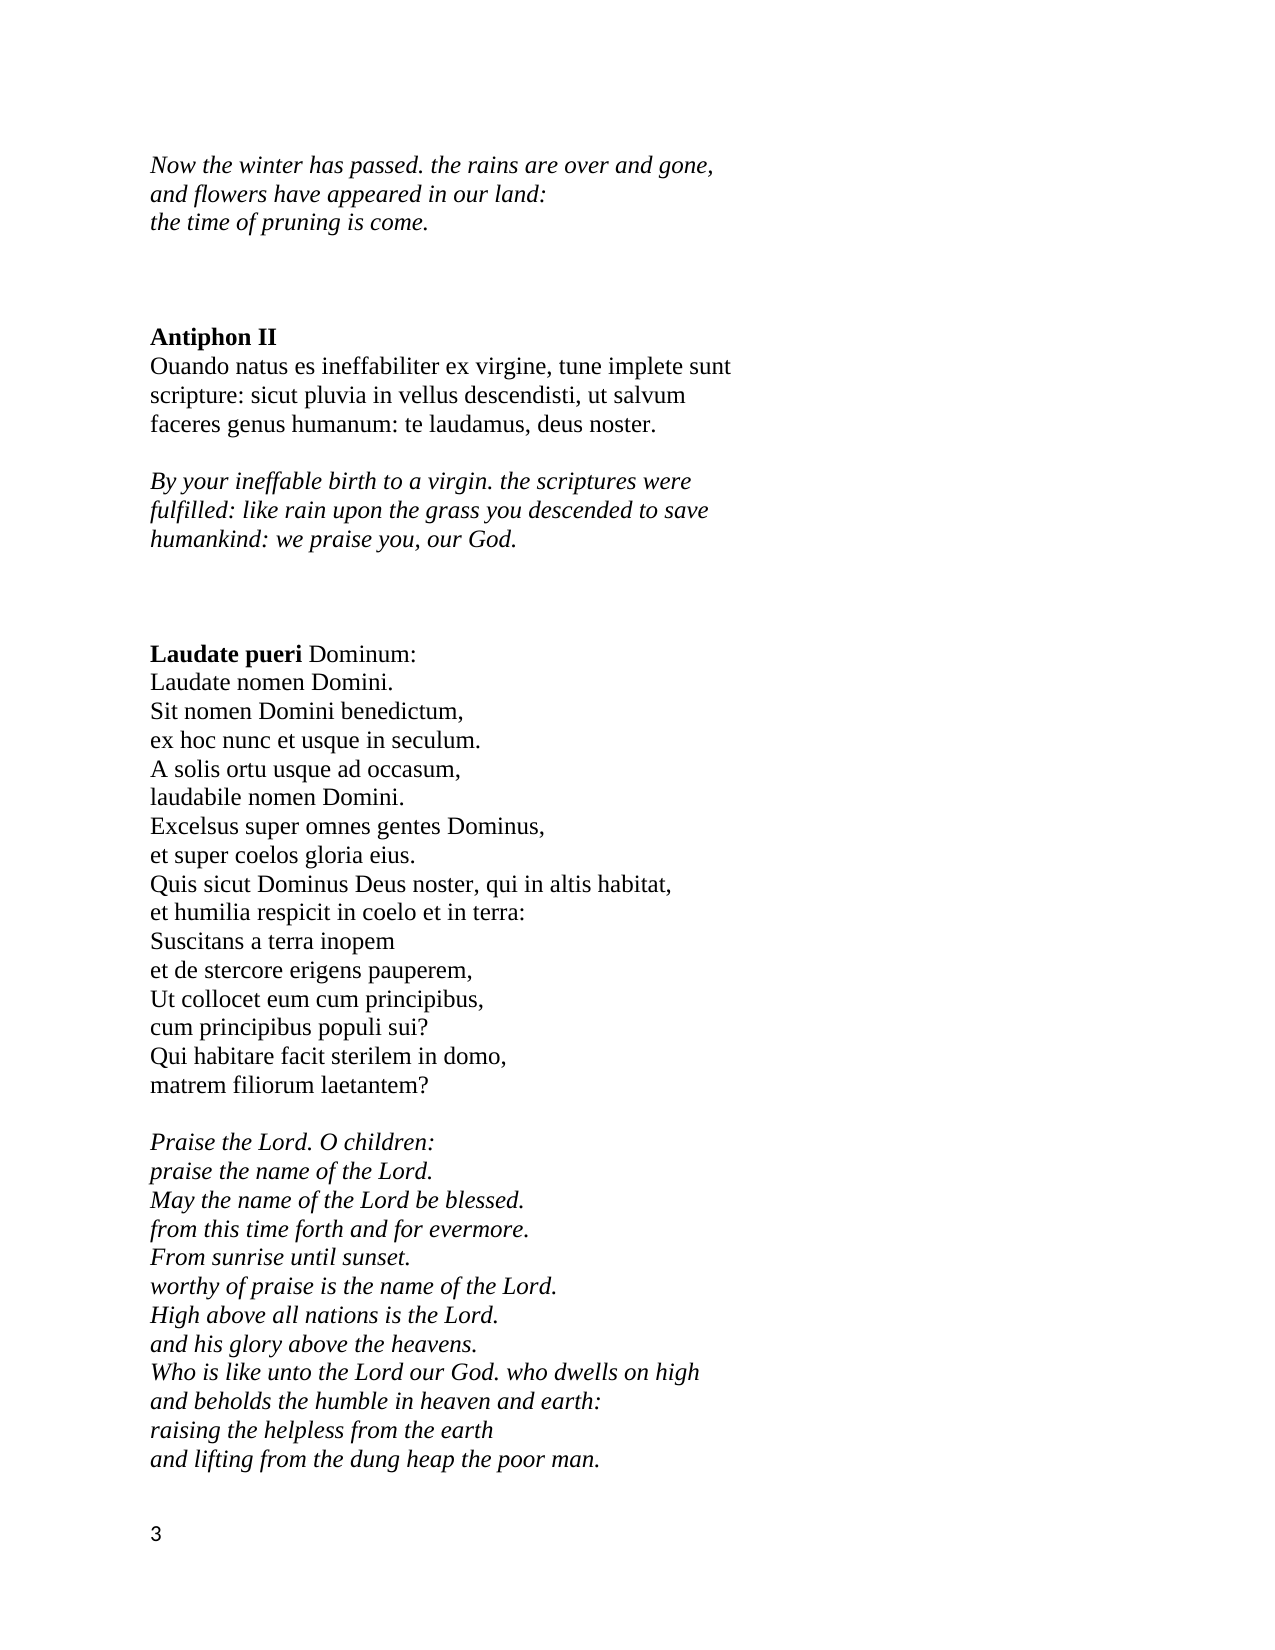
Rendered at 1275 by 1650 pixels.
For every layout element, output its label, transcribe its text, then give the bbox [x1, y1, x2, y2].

text Quis sicut Dominus Deus noster, qui in altis habitat, [150, 869, 1125, 897]
text and lifting from the dung heap the poor man. [150, 1444, 1125, 1472]
text and beholds the humble in heaven and earth: [150, 1386, 1125, 1415]
text scripture: sicut pluvia in vellus descendisti, ut salvum [150, 380, 1125, 409]
text Antiphon II [150, 322, 1125, 351]
text From sunrise until sunset. [150, 1242, 1125, 1271]
text the time of pruning is come. [150, 207, 1125, 236]
text and his glory above the heavens. [150, 1329, 1125, 1357]
text et humilia respicit in coelo et in terra: [150, 897, 1125, 926]
text Suscitans a terra inopem [150, 926, 1125, 955]
text matrem filiorum laetantem? [150, 1070, 1125, 1099]
text raising the helpless from the earth [150, 1415, 1125, 1444]
text Who is like unto the Lord our God. who dwells on high [150, 1357, 1125, 1386]
text praise the name of the Lord. [150, 1156, 1125, 1185]
text Now the winter has passed. the rains are over and gone, [150, 150, 1125, 179]
text May the name of the Lord be blessed. [150, 1185, 1125, 1214]
text humankind: we praise you, our God. [150, 524, 1125, 552]
text Ut collocet eum cum principibus, [150, 984, 1125, 1012]
text High above all nations is the Lord. [150, 1300, 1125, 1329]
text and flowers have appeared in our land: [150, 179, 1125, 207]
text worthy of praise is the name of the Lord. [150, 1271, 1125, 1300]
text By your ineffable birth to a virgin. the scriptures were [150, 466, 1125, 495]
text cum principibus populi sui? [150, 1012, 1125, 1041]
text Laudate pueri Dominum: [150, 639, 1125, 667]
text Sit nomen Domini benedictum, [150, 696, 1125, 725]
text Qui habitare facit sterilem in domo, [150, 1041, 1125, 1070]
text et super coelos gloria eius. [150, 840, 1125, 869]
text faceres genus humanum: te laudamus, deus noster. [150, 409, 1125, 437]
text Laudate nomen Domini. [150, 667, 1125, 696]
text from this time forth and for evermore. [150, 1214, 1125, 1242]
text Ouando natus es ineffabiliter ex virgine, tune implete sunt [150, 351, 1125, 380]
text Excelsus super omnes gentes Dominus, [150, 811, 1125, 840]
text laudabile nomen Domini. [150, 782, 1125, 811]
text et de stercore erigens pauperem, [150, 955, 1125, 984]
text ex hoc nunc et usque in seculum. [150, 725, 1125, 754]
text A solis ortu usque ad occasum, [150, 754, 1125, 782]
text Praise the Lord. O children: [150, 1127, 1125, 1156]
text fulfilled: like rain upon the grass you descended to save [150, 495, 1125, 524]
